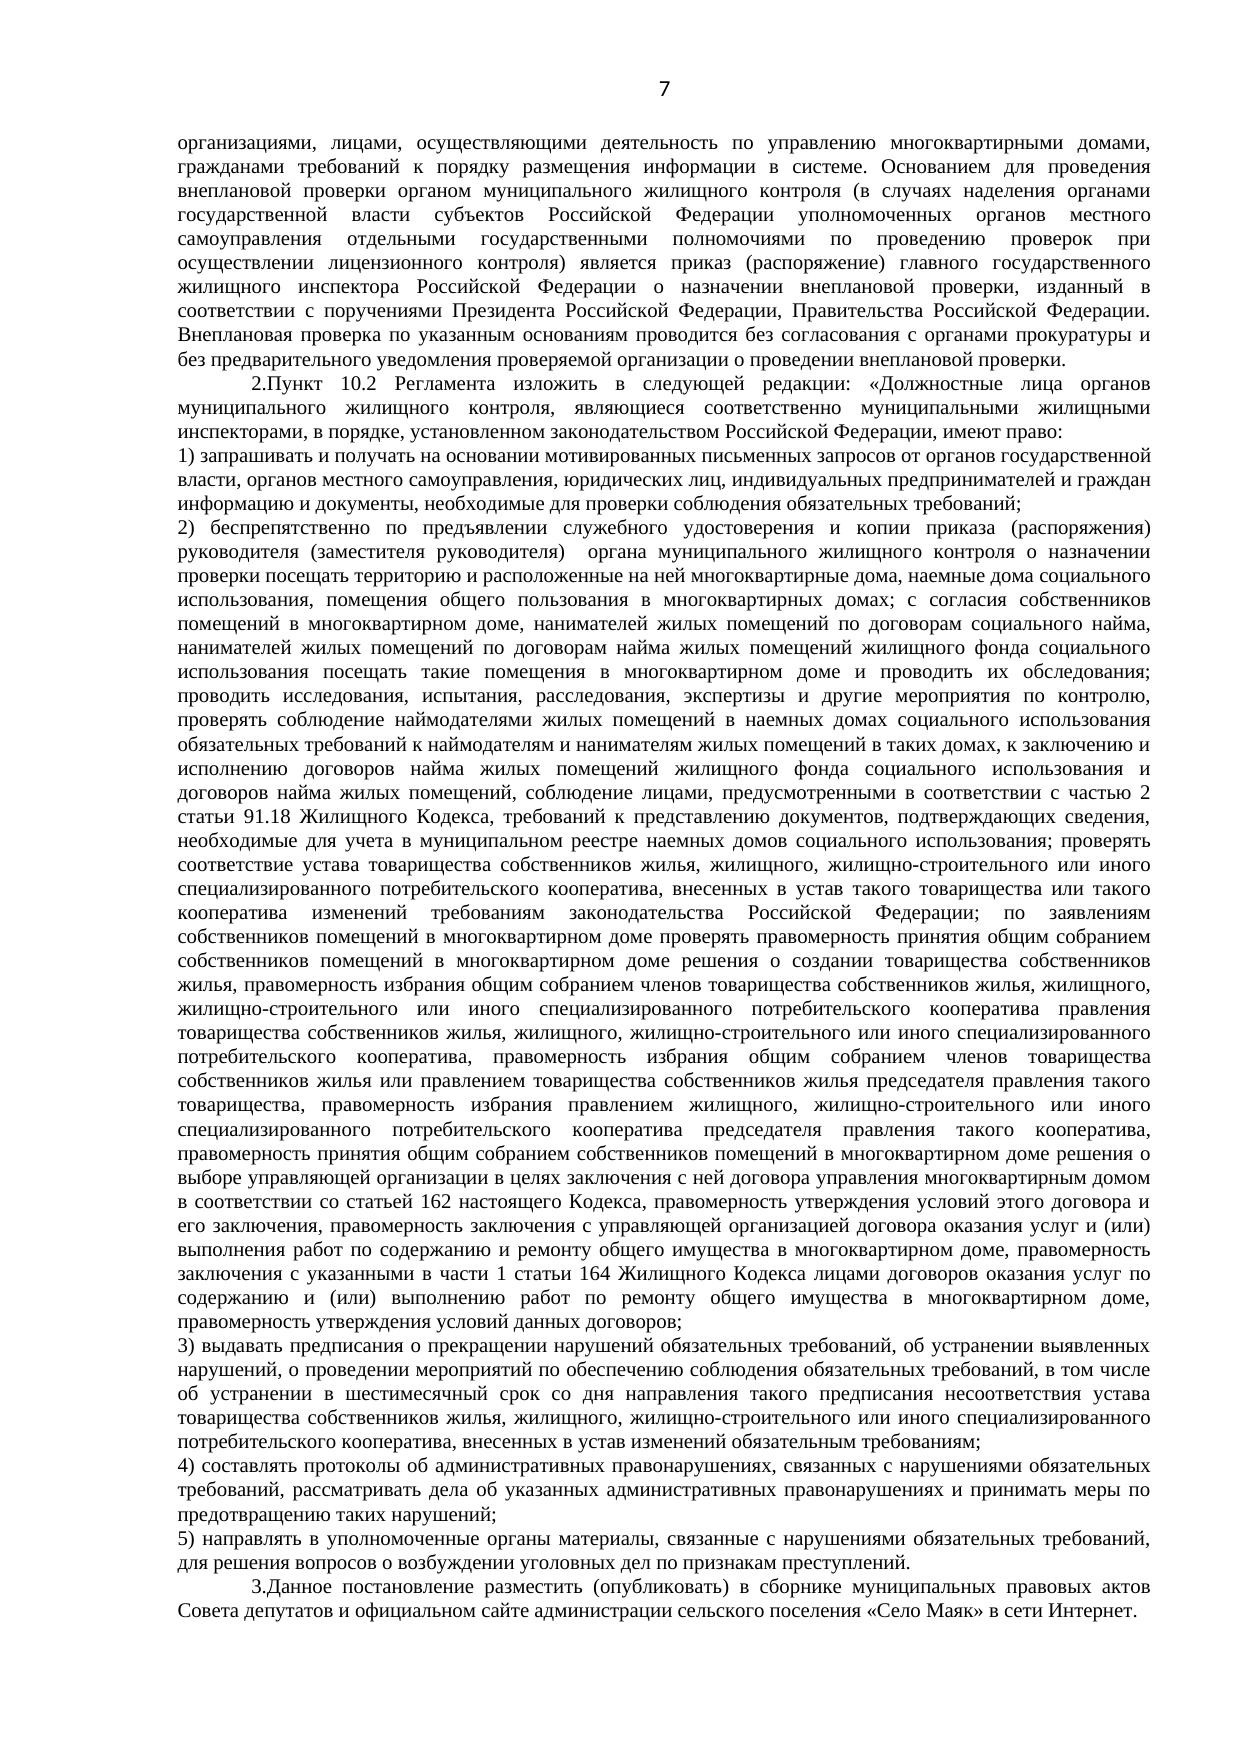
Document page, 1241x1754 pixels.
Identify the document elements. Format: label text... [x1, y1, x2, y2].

text 3) выдавать предписания о прекращении нарушений обязательных требований, об устранении выявленных нарушений, о проведении мероприятий по обеспечению соблюдения обязательных требований, в том числе об устранении в шестимесячный срок со дня направления такого предписания несоответствия устава товарищества собственников жилья, жилищного, жилищно-строительного или иного специализированного потребительского кооператива, внесенных в устав изменений обязательным требованиям; [177, 1333, 1152, 1453]
text 1) запрашивать и получать на основании мотивированных письменных запросов от органов государственной власти, органов местного самоуправления, юридических лиц, индивидуальных предпринимателей и граждан информацию и документы, необходимые для проверки соблюдения обязательных требований; [177, 443, 1152, 515]
text 5) направлять в уполномоченные органы материалы, связанные с нарушениями обязательных требований, для решения вопросов о возбуждении уголовных дел по признакам преступлений. [177, 1526, 1152, 1574]
text 2.Пункт 10.2 Регламента изложить в следующей редакции: «Должностные лица органов муниципального жилищного контроля, являющиеся соответственно муниципальными жилищными инспекторами, в порядке, установленном законодательством Российской Федерации, имеют право: [177, 371, 1152, 443]
text 2) беспрепятственно по предъявлении служебного удостоверения и копии приказа (распоряжения) руководителя (заместителя руководителя) органа муниципального жилищного контроля о назначении проверки посещать территорию и расположенные на ней многоквартирные дома, наемные дома социального использования, помещения общего пользования в многоквартирных домах; с согласия собственников помещений в многоквартирном доме, нанимателей жилых помещений по договорам социального найма, нанимателей жилых помещений по договорам найма жилых помещений жилищного фонда социального использования посещать такие помещения в многоквартирном доме и проводить их обследования; проводить исследования, испытания, расследования, экспертизы и другие мероприятия по контролю, проверять соблюдение наймодателями жилых помещений в наемных домах социального использования обязательных требований к наймодателям и нанимателям жилых помещений в таких домах, к заключению и исполнению договоров найма жилых помещений жилищного фонда социального использования и договоров найма жилых помещений, соблюдение лицами, предусмотренными в соответствии с частью 2 статьи 91.18 Жилищного Кодекса, требований к представлению документов, подтверждающих сведения, необходимые для учета в муниципальном реестре наемных домов социального использования; проверять соответствие устава товарищества собственников жилья, жилищного, жилищно-строительного или иного специализированного потребительского кооператива, внесенных в устав такого товарищества или такого кооператива изменений требованиям законодательства Российской Федерации; по заявлениям собственников помещений в многоквартирном доме проверять правомерность принятия общим собранием собственников помещений в многоквартирном доме решения о создании товарищества собственников жилья, правомерность избрания общим собранием членов товарищества собственников жилья, жилищного, жилищно-строительного или иного специализированного потребительского кооператива правления товарищества собственников жилья, жилищного, жилищно-строительного или иного специализированного потребительского кооператива, правомерность избрания общим собранием членов товарищества собственников жилья или правлением товарищества собственников жилья председателя правления такого товарищества, правомерность избрания правлением жилищного, жилищно-строительного или иного специализированного потребительского кооператива председателя правления такого кооператива, правомерность принятия общим собранием собственников помещений в многоквартирном доме решения о выборе управляющей организации в целях заключения с ней договора управления многоквартирным домом в соответствии со статьей 162 настоящего Кодекса, правомерность утверждения условий этого договора и его заключения, правомерность заключения с управляющей организацией договора оказания услуг и (или) выполнения работ по содержанию и ремонту общего имущества в многоквартирном доме, правомерность заключения с указанными в части 1 статьи 164 Жилищного Кодекса лицами договоров оказания услуг по содержанию и (или) выполнению работ по ремонту общего имущества в многоквартирном доме, правомерность утверждения условий данных договоров; [177, 515, 1152, 1333]
text 4) составлять протоколы об административных правонарушениях, связанных с нарушениями обязательных требований, рассматривать дела об указанных административных правонарушениях и принимать меры по предотвращению таких нарушений; [177, 1453, 1152, 1526]
text 3.Данное постановление разместить (опубликовать) в сборнике муниципальных правовых актов Совета депутатов и официальном сайте администрации сельского поселения «Село Маяк» в сети Интернет. [177, 1574, 1152, 1622]
